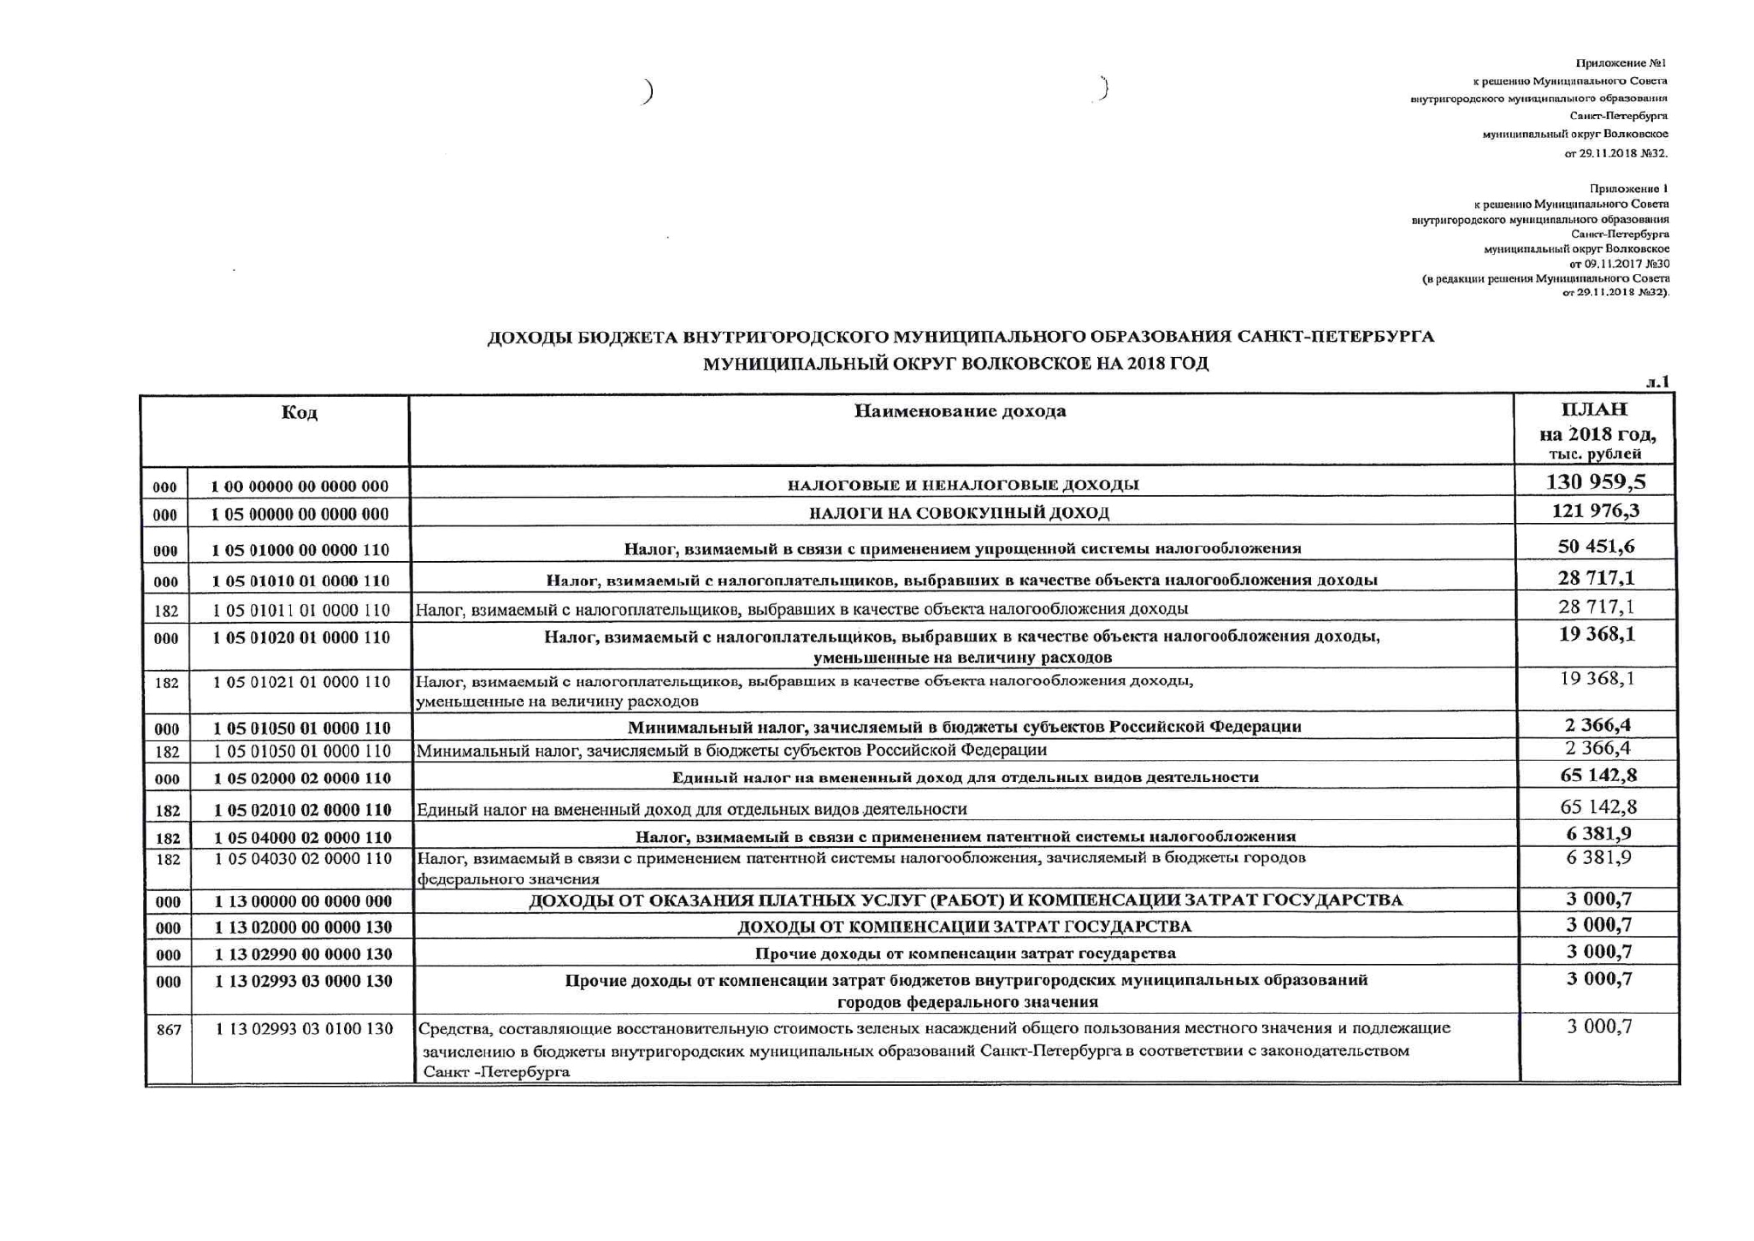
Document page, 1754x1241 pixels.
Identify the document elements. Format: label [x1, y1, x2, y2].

picture [21, 23, 1726, 1148]
